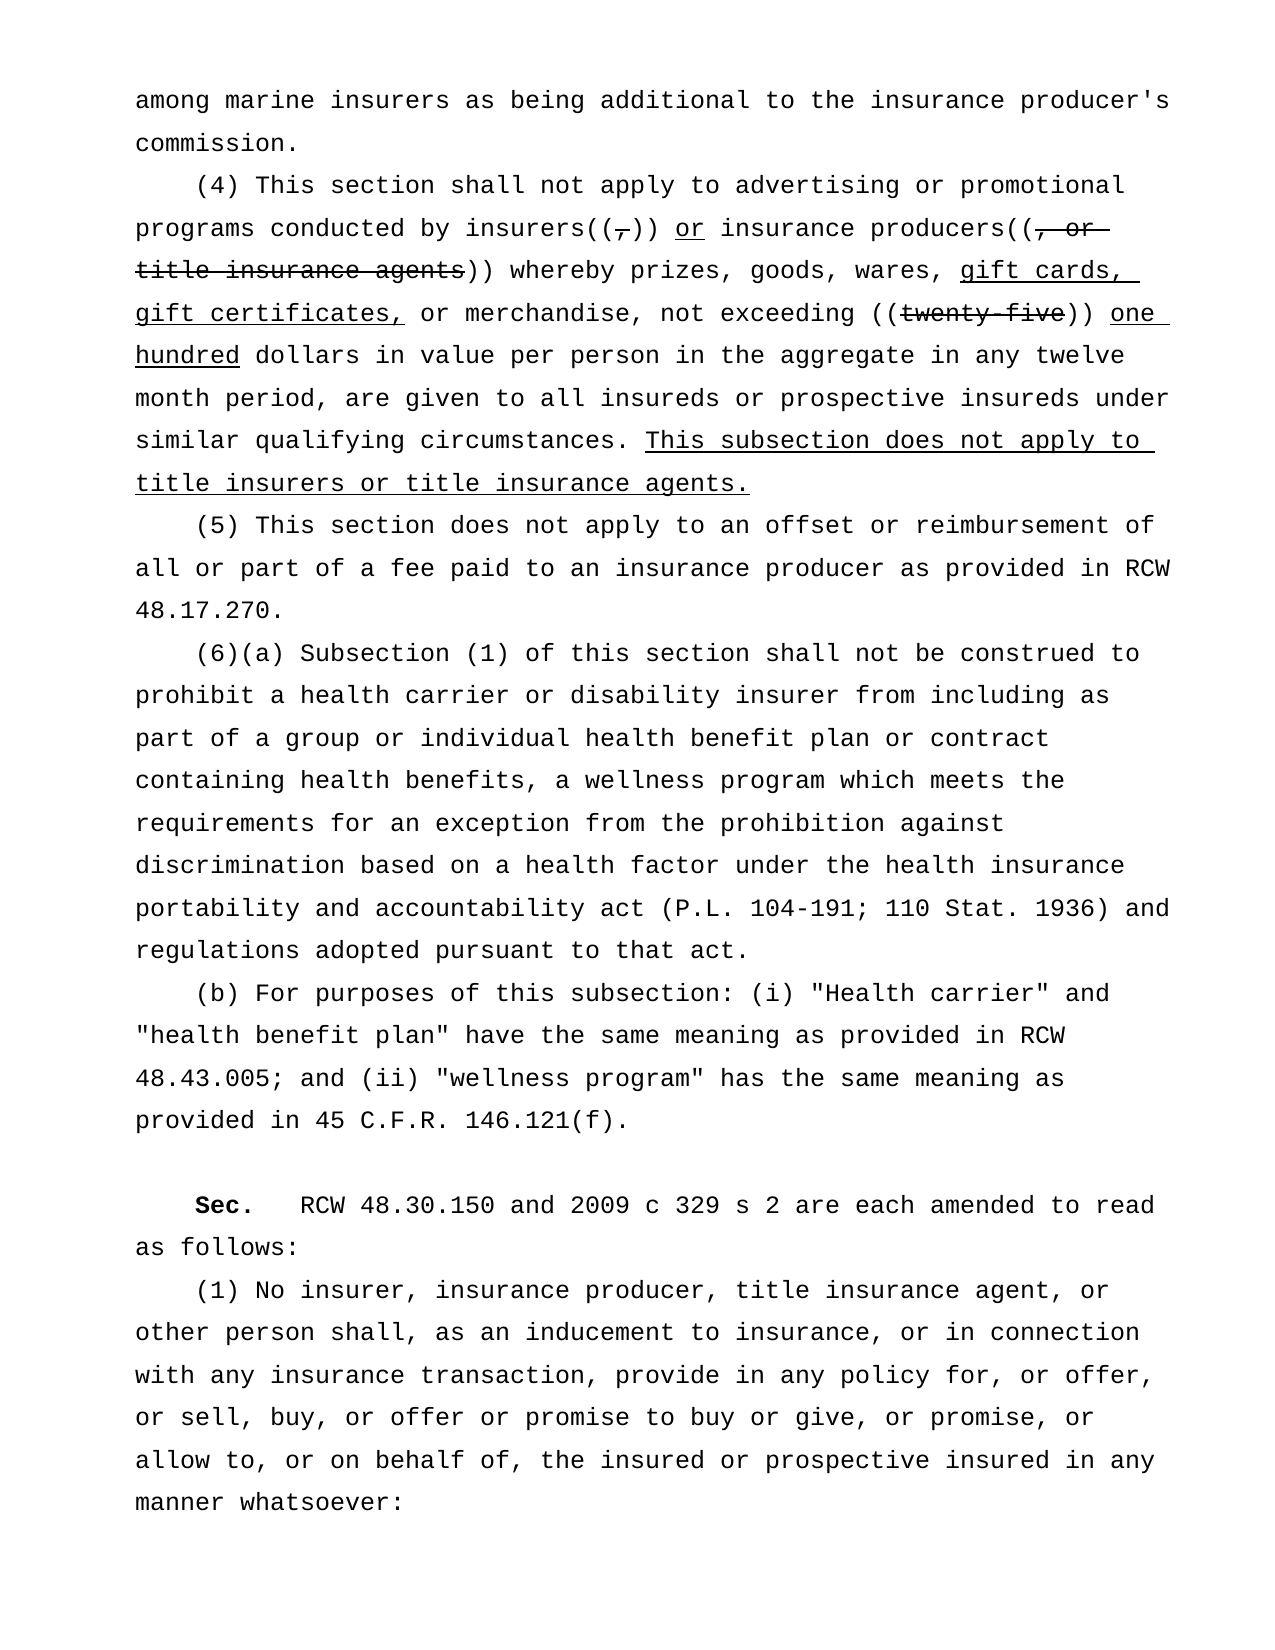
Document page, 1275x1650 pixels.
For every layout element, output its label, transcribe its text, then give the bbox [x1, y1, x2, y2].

text (5) This section does not apply to an offset or reimbursement of all or part of a fee paid to an insurance producer as provided in RCW 48.17.270. [135, 500, 1170, 627]
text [135, 75, 1170, 160]
text (b) For purposes of this subsection: (i) "Health carrier" and "health benefit plan" have the same meaning as provided in RCW 48.43.005; and (ii) "wellness program" has the same meaning as provided in 45 C.F.R. 146.121(f). [135, 967, 1170, 1137]
text (4) This section shall not apply to advertising or promotional programs conducted by insurers((,)) or insurance producers((, or title insurance agents)) whereby prizes, goods, wares, gift cards, gift certificates, or merchandise, not exceeding ((twenty-five)) one hundred dollars in value per person in the aggregate in any twelve month period, are given to all insureds or prospective insureds under similar qualifying circumstances. This subsection does not apply to title insurers or title insurance agents. [135, 160, 1170, 500]
text (1) No insurer, insurance producer, title insurance agent, or other person shall, as an inducement to insurance, or in connection with any insurance transaction, provide in any policy for, or offer, or sell, buy, or offer or promise to buy or give, or promise, or allow to, or on behalf of, the insured or prospective insured in any manner whatsoever: [135, 1264, 1170, 1519]
text Sec. RCW 48.30.150 and 2009 c 329 s 2 are each amended to read as follows: [135, 1179, 1170, 1264]
text (6)(a) Subsection (1) of this section shall not be construed to prohibit a health carrier or disability insurer from including as part of a group or individual health benefit plan or contract containing health benefits, a wellness program which meets the requirements for an exception from the prohibition against discrimination based on a health factor under the health insurance portability and accountability act (P.L. 104-191; 110 Stat. 1936) and regulations adopted pursuant to that act. [135, 627, 1170, 967]
